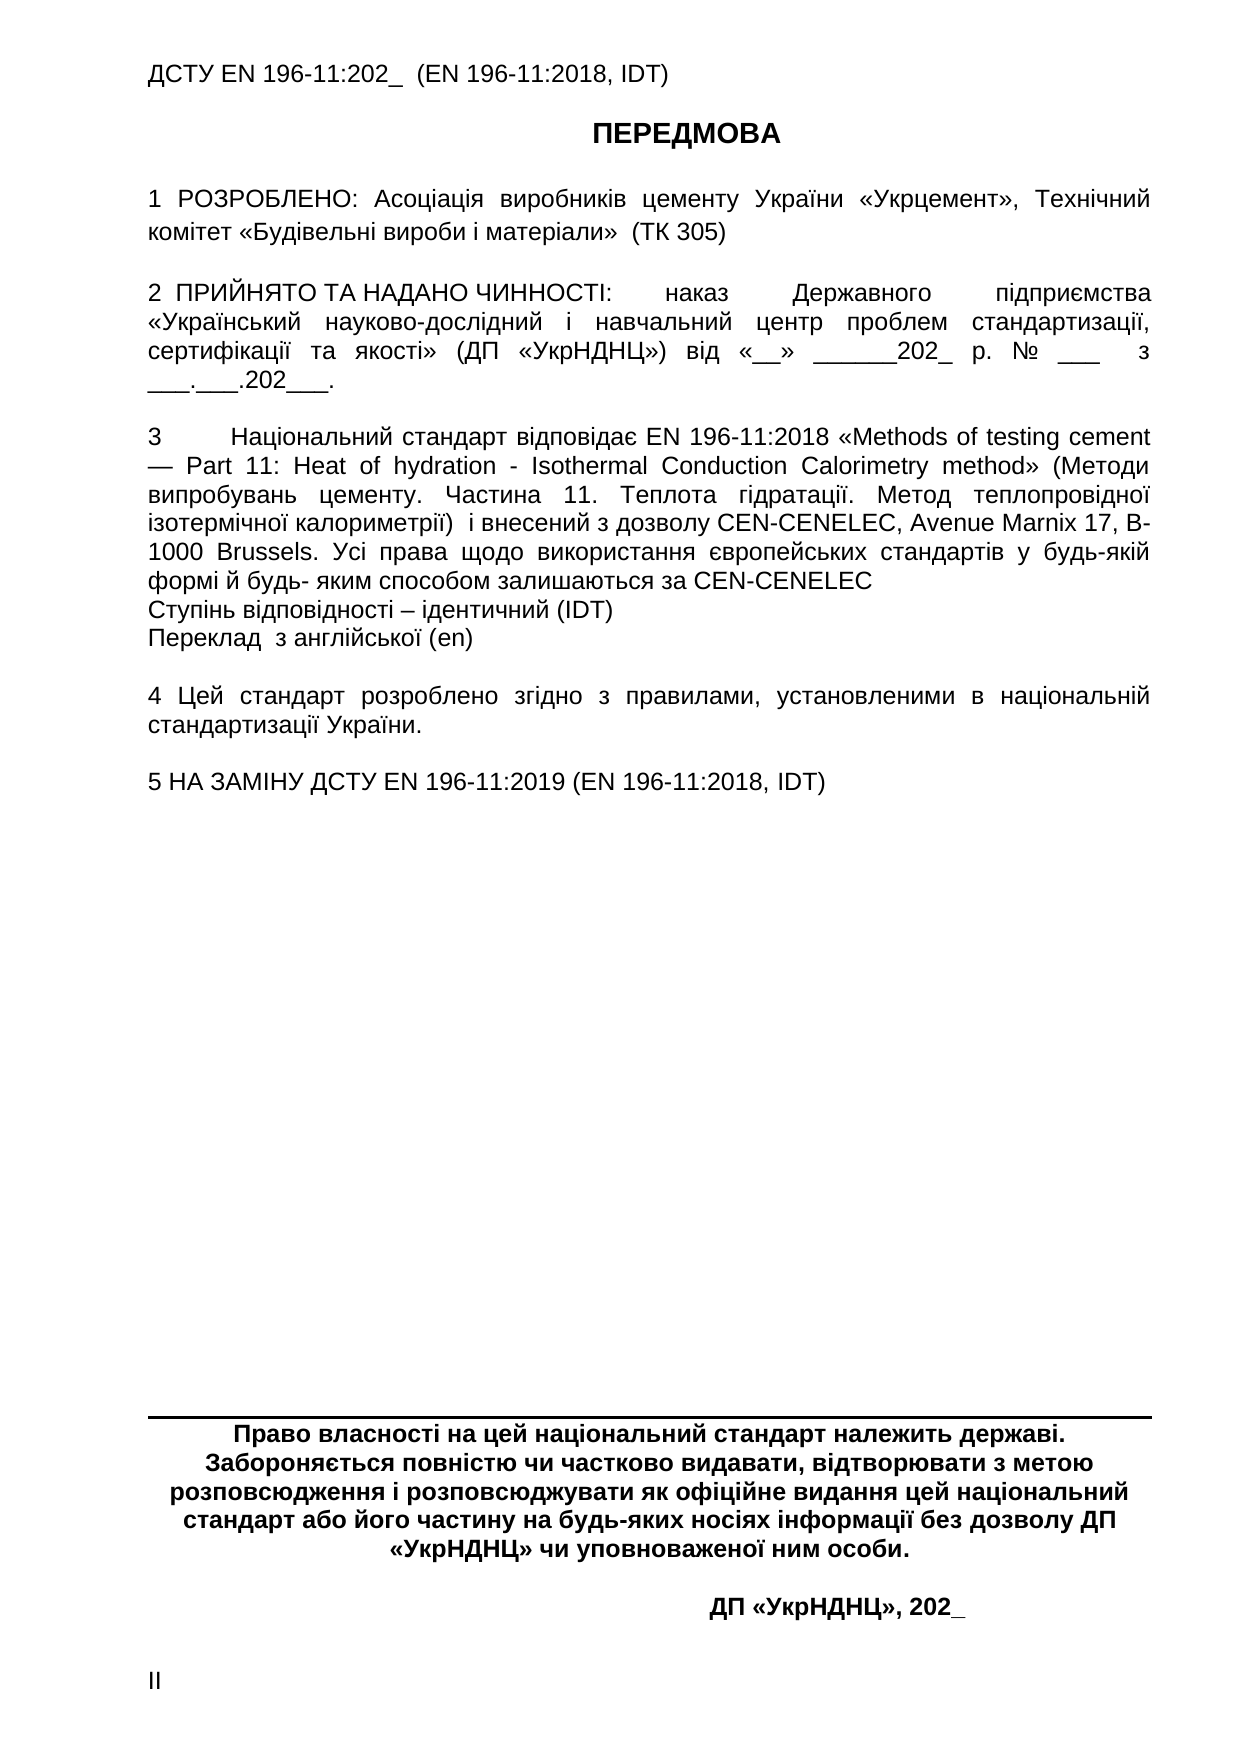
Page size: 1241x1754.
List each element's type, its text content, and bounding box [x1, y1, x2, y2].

text Забороняється повністю чи частково видавати, відтворювати з метою розповсюдження і розповсюджувати як офіційне видання цей національний стандарт або його частину на будь-яких носіях інформації без дозволу ДП «УкрНДНЦ» чи уповноваженої ним особи. [148, 1448, 1152, 1563]
text Переклад з англійської (en) [148, 623, 1152, 652]
text Ступінь відповідності – ідентичний (IDT) [148, 595, 1152, 623]
text 3 Національний стандарт відповідає EN 196-11:2018 «Methods of testing cement — Part 11: Heat of hydration - Isothermal Conduction Calorimetry method» (Методи випробувань цементу. Частина 11. Теплота гідратації. Метод теплопровідної ізотермічної калориметрії) і внесений з дозволу CEN-CENELEC, Avenue Marnix 17, B-1000 Brussels. Усі права щодо використання європейських стандартів у будь-якій формі й будь- яким способом залишаються за CEN-CENELEC [148, 422, 1152, 595]
list РОЗРОБЛЕНО: Асоціація виробників цементу України «Укрцемент», Технічний комітет «Будівельні вироби і матеріали» (ТК 305) [148, 184, 1152, 245]
text 2 ПРИЙНЯТО ТА НАДАНО ЧИННОСТІ: наказ Державного підприємства «Український науково-дослідний і навчальний центр проблем стандартизації, сертифікації та якості» (ДП «УкрНДНЦ») від «__» ______202_ р. № ___ з ___.___.202___. [148, 278, 1152, 393]
text 4 Цей стандарт розроблено згідно з правилами, установленими в національній стандартизації України. [148, 681, 1152, 738]
text 5 НА ЗАМІНУ ДСТУ EN 196-11:2019 (EN 196-11:2018, IDT) [148, 767, 1152, 796]
text ДП «УкрНДНЦ», 202_ [148, 1592, 1152, 1621]
text Право власності на цей національний стандарт належить державі. [148, 1419, 1152, 1448]
text ПЕРЕДМОВА [148, 117, 1152, 150]
